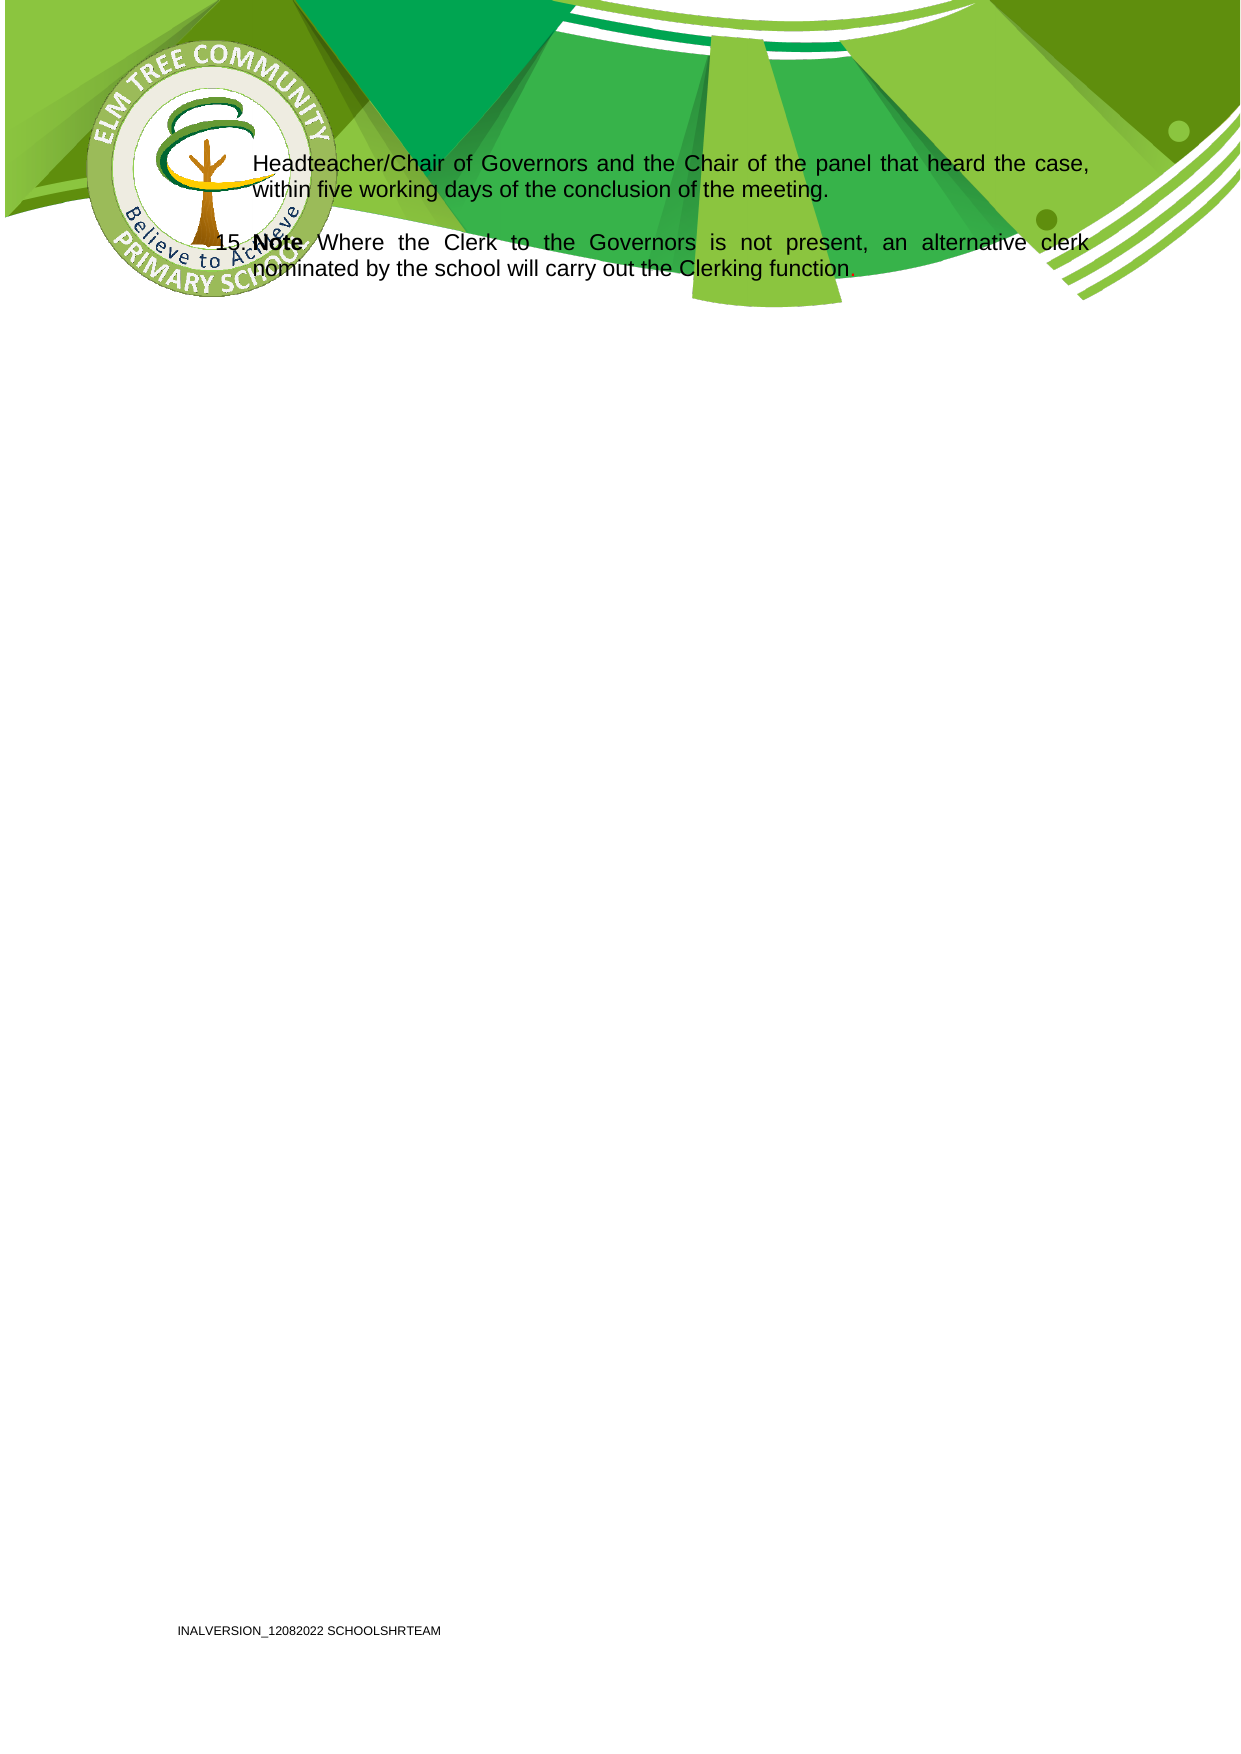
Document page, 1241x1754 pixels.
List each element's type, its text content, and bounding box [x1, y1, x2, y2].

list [215, 150, 1090, 203]
list Note Where the Clerk to the Governors is not present, an alternative clerk nominated by the school will carry out the Clerking function. [215, 229, 1090, 282]
picture [5, 0, 1241, 318]
